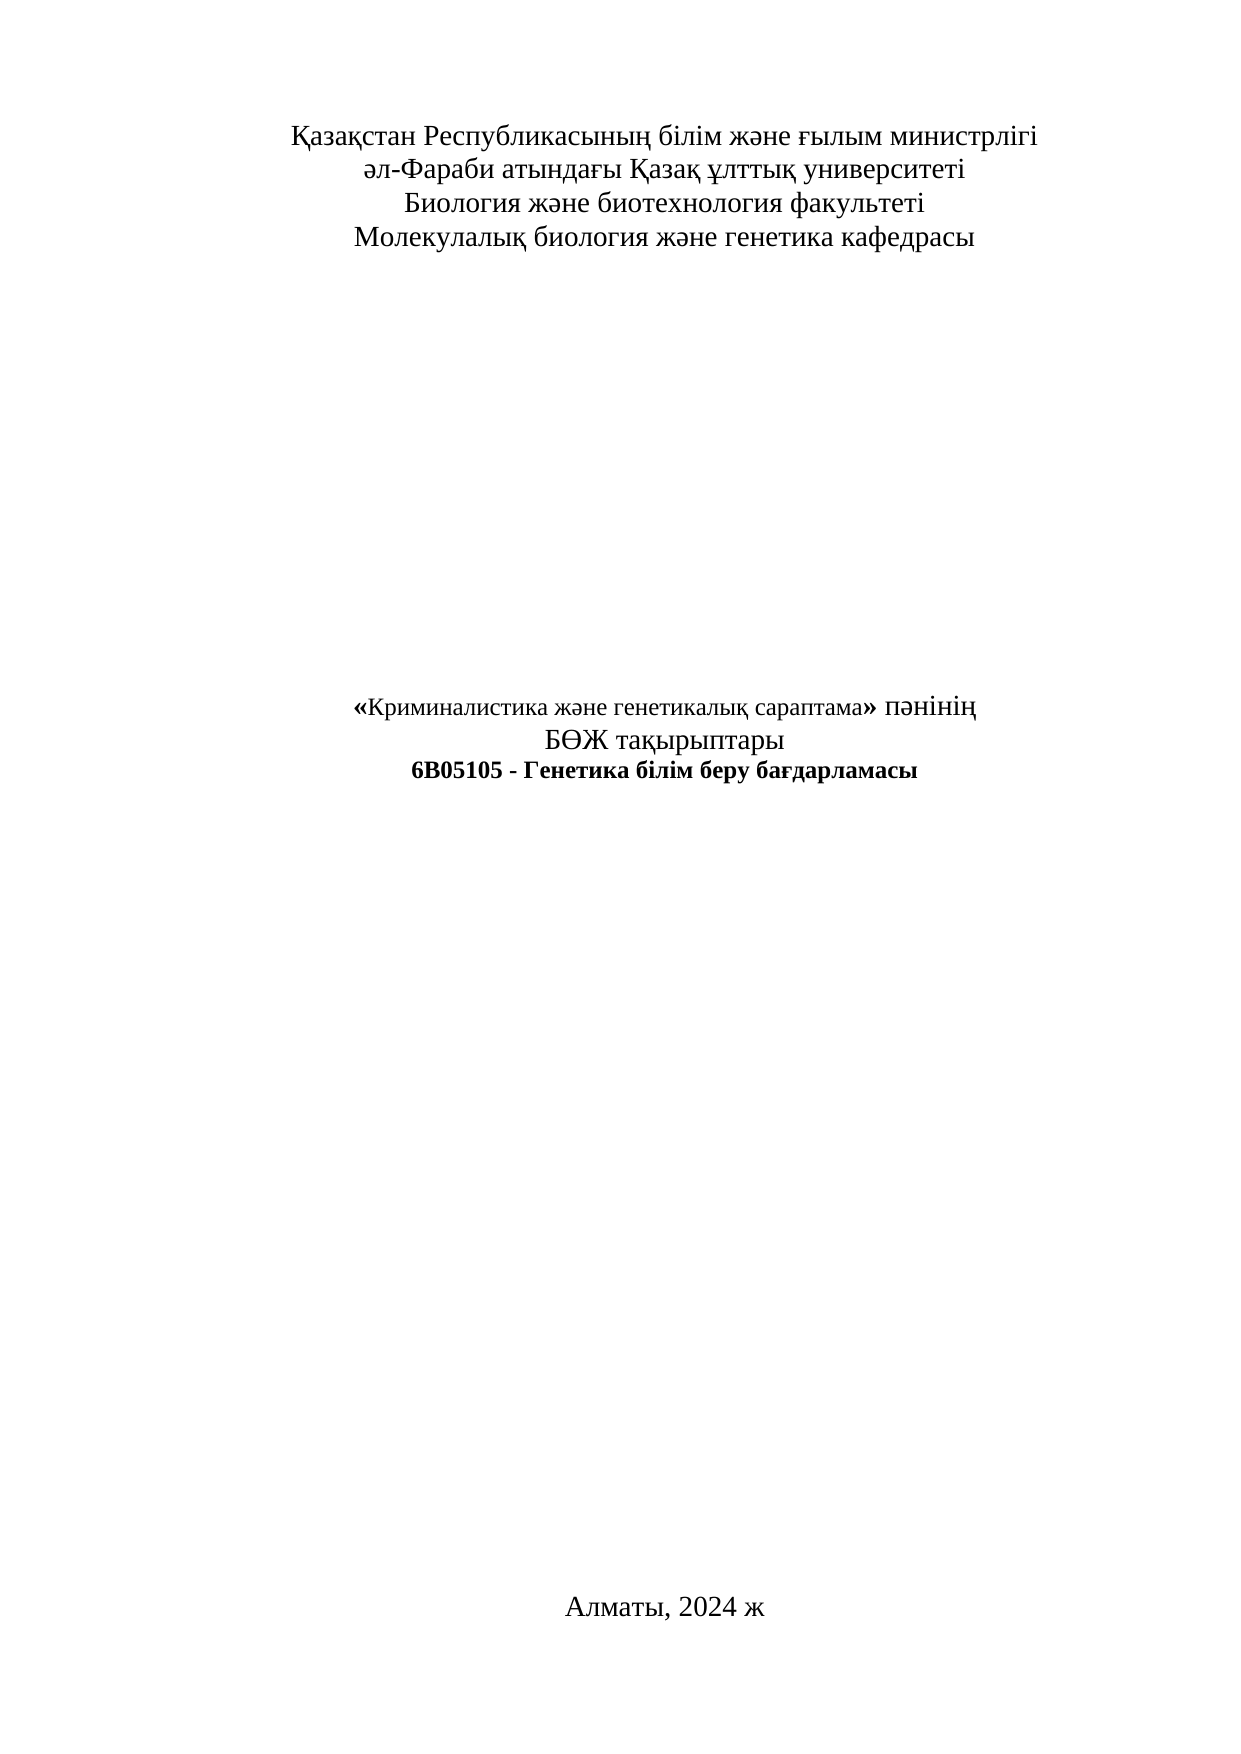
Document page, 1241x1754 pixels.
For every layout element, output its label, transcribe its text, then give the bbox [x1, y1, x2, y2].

text БӨЖ тақырыптары [177, 722, 1152, 755]
text «Криминалистика және генетикалық сараптама» пәнінің [177, 688, 1152, 722]
text Молекулалық биология және генетика кафедрасы [177, 219, 1152, 252]
text Қазақстан Республикасының білім және ғылым министрлігі [177, 118, 1152, 152]
text Биология және биотехнология факультеті [177, 185, 1152, 219]
text Алматы, 2024 ж [177, 1589, 1152, 1623]
text әл-Фараби атындағы Қазақ ұлттық университеті [177, 152, 1152, 185]
text 6B05105 - Генетика білім беру бағдарламасы [177, 755, 1152, 784]
